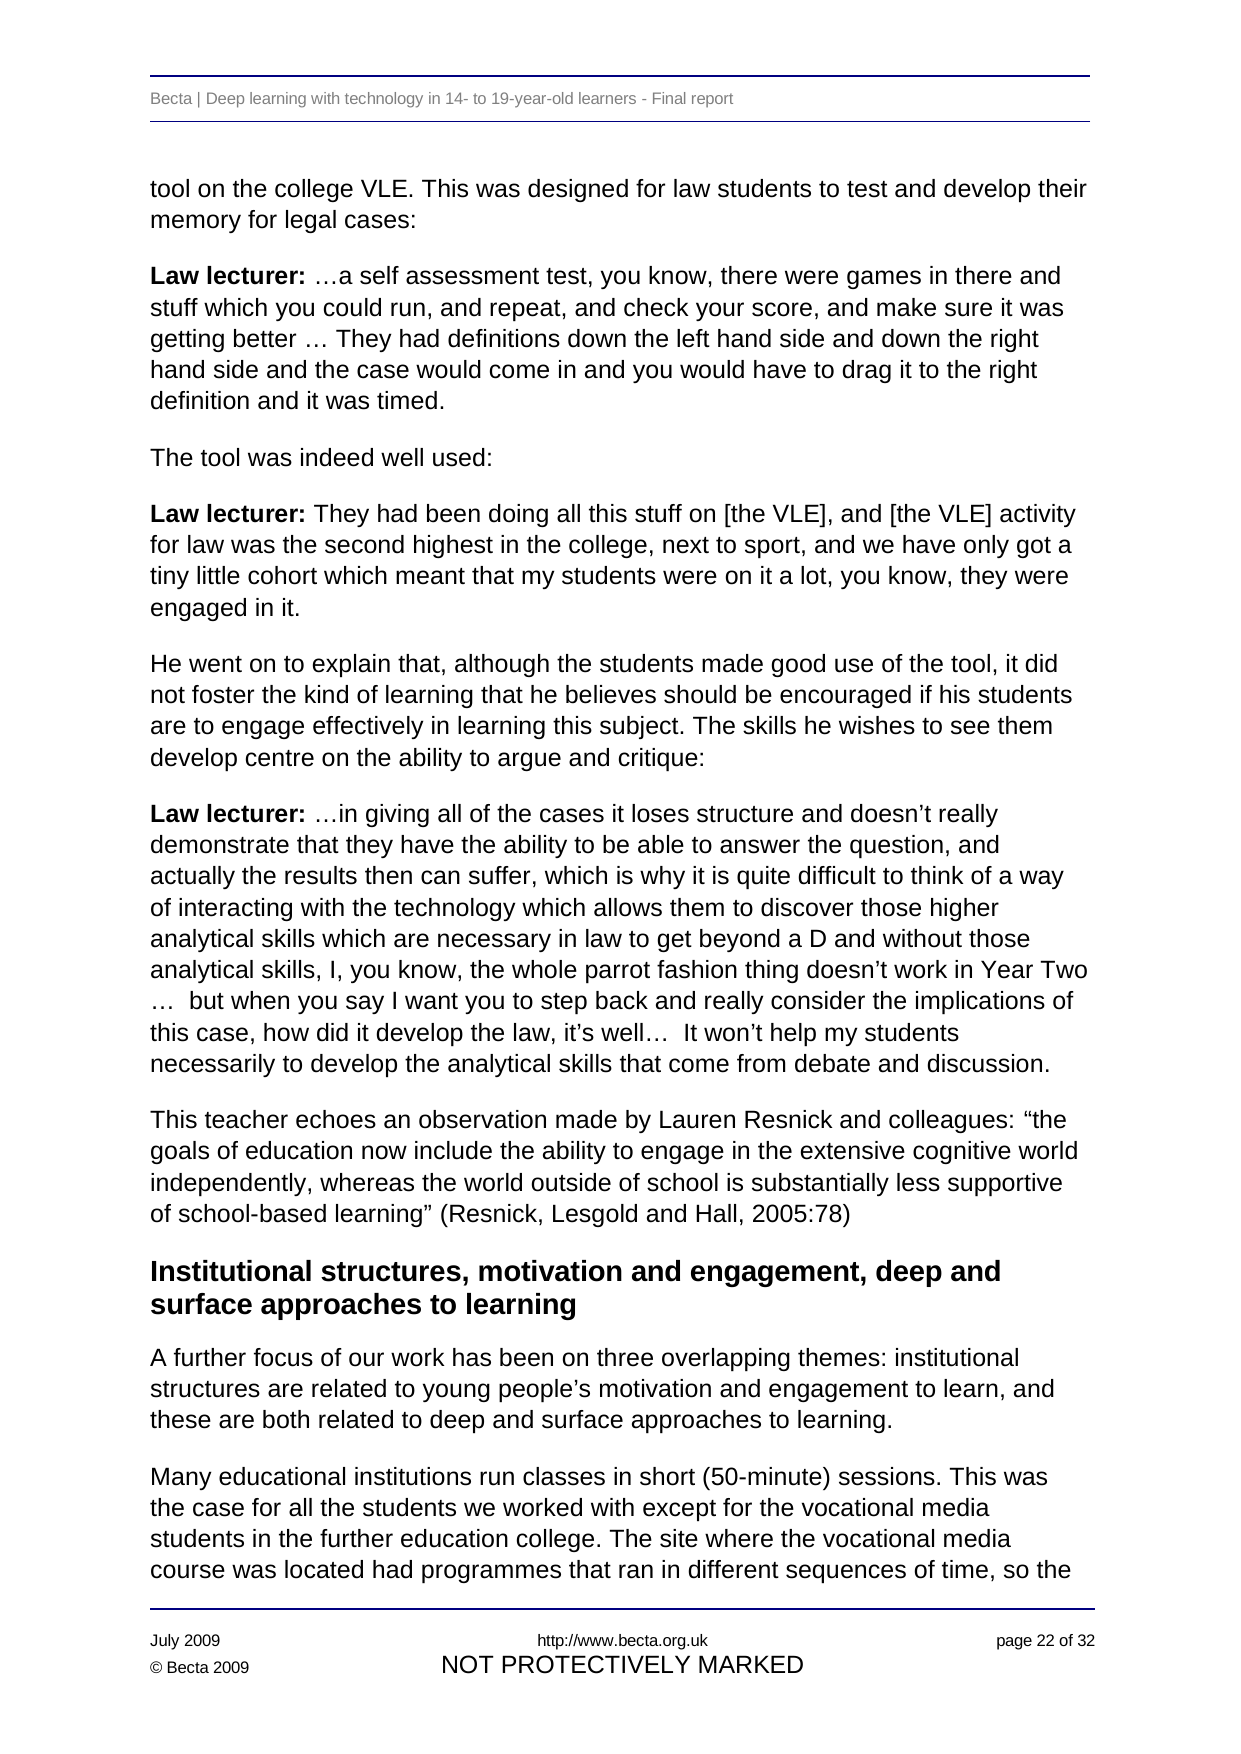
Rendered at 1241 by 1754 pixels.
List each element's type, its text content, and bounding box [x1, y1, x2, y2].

text Law lecturer: …in giving all of the cases it loses structure and doesn’t really demonstrate that they have the ability to be able to answer the question, and actually the results then can suffer, which is why it is quite difficult to think of a way of interacting with the technology which allows them to discover those higher analytical skills which are necessary in law to get beyond a D and without those analytical skills, I, you know, the whole parrot fashion thing doesn’t work in Year Two … but when you say I want you to step back and really consider the implications of this case, how did it develop the law, it’s well… It won’t help my students necessarily to develop the analytical skills that come from debate and discussion. [150, 797, 1090, 1078]
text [150, 1460, 1090, 1585]
text The tool was indeed well used: [150, 441, 1090, 472]
text A further focus of our work has been on three overlapping themes: institutional structures are related to young people’s motivation and engagement to learn, and these are both related to deep and surface approaches to learning. [150, 1341, 1090, 1435]
text He went on to explain that, although the students made good use of the tool, it did not foster the kind of learning that he believes should be encouraged if his students are to engage effectively in learning this subject. The skills he wishes to see them develop centre on the ability to argue and critique: [150, 647, 1090, 772]
subtitle Institutional structures, motivation and engagement, deep and surface approaches to learning [150, 1253, 1090, 1321]
text This teacher echoes an observation made by Lauren Resnick and colleagues: “the goals of education now include the ability to engage in the extensive cognitive world independently, whereas the world outside of school is substantially less supportive of school-based learning” (Resnick, Lesgold and Hall, 2005:78) [150, 1103, 1090, 1228]
text Law lecturer: They had been doing all this stuff on [the VLE], and [the VLE] activity for law was the second highest in the college, next to sport, and we have only got a tiny little cohort which meant that my students were on it a lot, you know, they were engaged in it. [150, 497, 1090, 622]
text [150, 172, 1090, 235]
text Law lecturer: …a self assessment test, you know, there were games in there and stuff which you could run, and repeat, and check your score, and make sure it was getting better … They had definitions down the left hand side and down the right hand side and the case would come in and you would have to drag it to the right definition and it was timed. [150, 260, 1090, 416]
